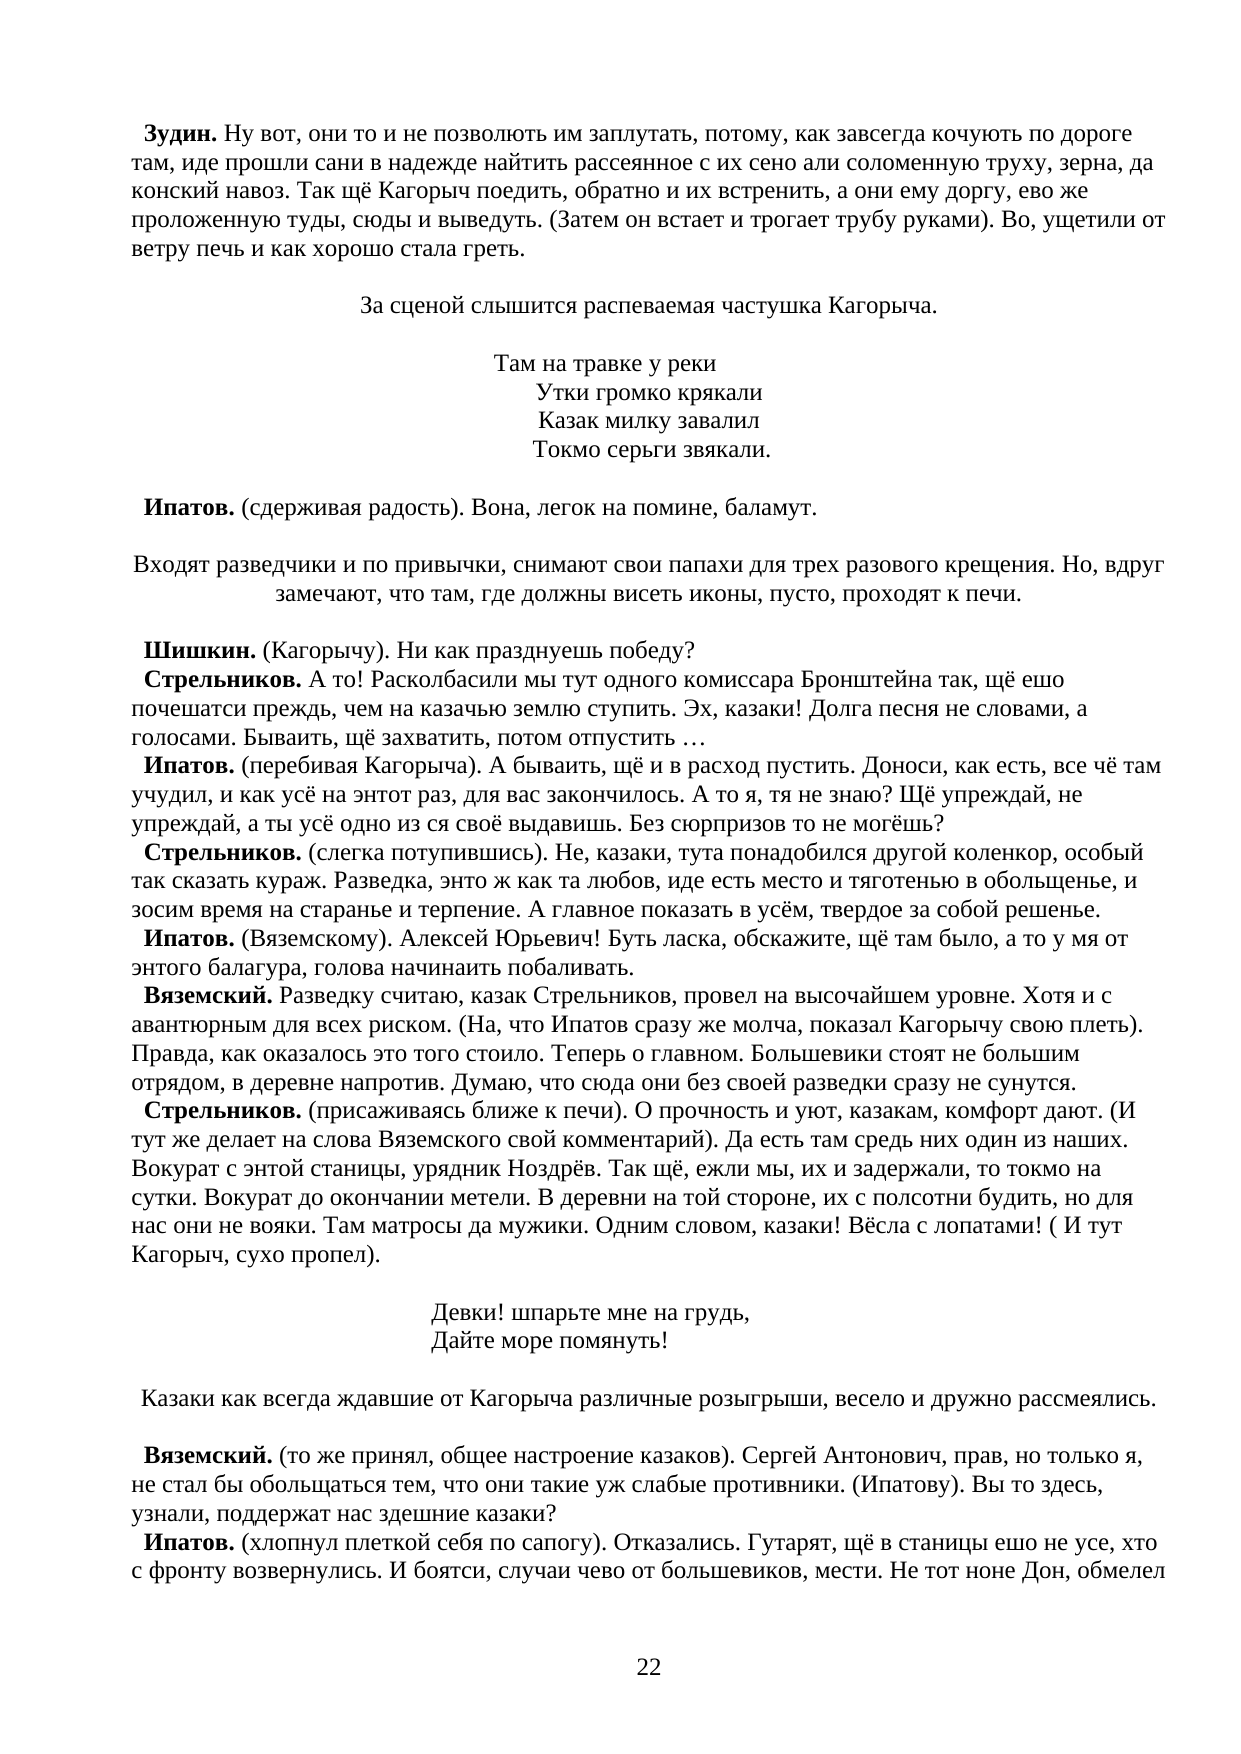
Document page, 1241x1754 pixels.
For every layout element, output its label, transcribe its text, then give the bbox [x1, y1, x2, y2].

text Там на травке у реки [131, 348, 1167, 377]
text Ипатов. (перебивая Кагорыча). А бываить, щё и в расход пустить. Доноси, как есть, все чё там учудил, и как усё на энтот раз, для вас закончилось. А то я, тя не знаю? Щё упреждай, не упреждай, а ты усё одно из ся своё выдавишь. Без сюрпризов то не могёшь? [131, 751, 1167, 837]
text Вяземский. Разведку считаю, казак Стрельников, провел на высочайшем уровне. Хотя и с авантюрным для всех риском. (На, что Ипатов сразу же молча, показал Кагорычу свою плеть). Правда, как оказалось это того стоило. Теперь о главном. Большевики стоят не большим отрядом, в деревне напротив. Думаю, что сюда они без своей разведки сразу не сунутся. [131, 981, 1167, 1096]
text Стрельников. А то! Расколбасили мы тут одного комиссара Бронштейна так, щё ешо почешатси преждь, чем на казачью землю ступить. Эх, казаки! Долга песня не словами, а голосами. Бываить, щё захватить, потом отпустить … [131, 664, 1167, 751]
text Ипатов. (Вяземскому). Алексей Юрьевич! Буть ласка, обскажите, щё там было, а то у мя от энтого балагура, голова начинаить побаливать. [131, 923, 1167, 981]
text Зудин. Ну вот, они то и не позволють им заплутать, потому, как завсегда кочують по дороге там, иде прошли сани в надежде найтить рассеянное с их сено али соломенную труху, зерна, да конский навоз. Так щё Кагорыч поедить, обратно и их встренить, а они ему доргу, ево же проложенную туды, сюды и выведуть. (Затем он встает и трогает трубу руками). Во, ущетили от ветру печь и как хорошо стала греть. [131, 118, 1167, 262]
text Токмо серьги звякали. [131, 434, 1167, 463]
text Утки громко крякали [131, 377, 1167, 406]
text Дайте море помянуть! [131, 1326, 1167, 1354]
text Стрельников. (слегка потупившись). Не, казаки, тута понадобился другой коленкор, особый так сказать кураж. Разведка, энто ж как та любов, иде есть место и тяготенью в обольщенье, и зосим время на старанье и терпение. А главное показать в усём, твердое за собой решенье. [131, 837, 1167, 923]
text Входят разведчики и по привычки, снимают свои папахи для трех разового крещения. Но, вдруг замечают, что там, где должны висеть иконы, пусто, проходят к печи. [131, 549, 1167, 607]
text Стрельников. (присаживаясь ближе к печи). О прочность и уют, казакам, комфорт дают. (И тут же делает на слова Вяземского свой комментарий). Да есть там средь них один из наших. Вокурат с энтой станицы, урядник Ноздрёв. Так щё, ежли мы, их и задержали, то токмо на сутки. Вокурат до окончании метели. В деревни на той стороне, их с полсотни будить, но для нас они не вояки. Там матросы да мужики. Одним словом, казаки! Вёсла с лопатами! ( И тут Кагорыч, сухо пропел). [131, 1096, 1167, 1268]
text Казаки как всегда ждавшие от Кагорыча различные розыгрыши, весело и дружно рассмеялись. [131, 1383, 1167, 1412]
text Шишкин. (Кагорычу). Ни как празднуешь победу? [131, 636, 1167, 664]
text Ипатов. (сдерживая радость). Вона, легок на помине, баламут. [131, 492, 1167, 521]
text За сценой слышится распеваемая частушка Кагорыча. [131, 291, 1167, 319]
text Девки! шпарьте мне на грудь, [131, 1297, 1167, 1326]
text Казак милку завалил [131, 406, 1167, 434]
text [131, 1527, 1167, 1584]
text Вяземский. (то же принял, общее настроение казаков). Сергей Антонович, прав, но только я, не стал бы обольщаться тем, что они такие уж слабые противники. (Ипатову). Вы то здесь, узнали, поддержат нас здешние казаки? [131, 1441, 1167, 1527]
